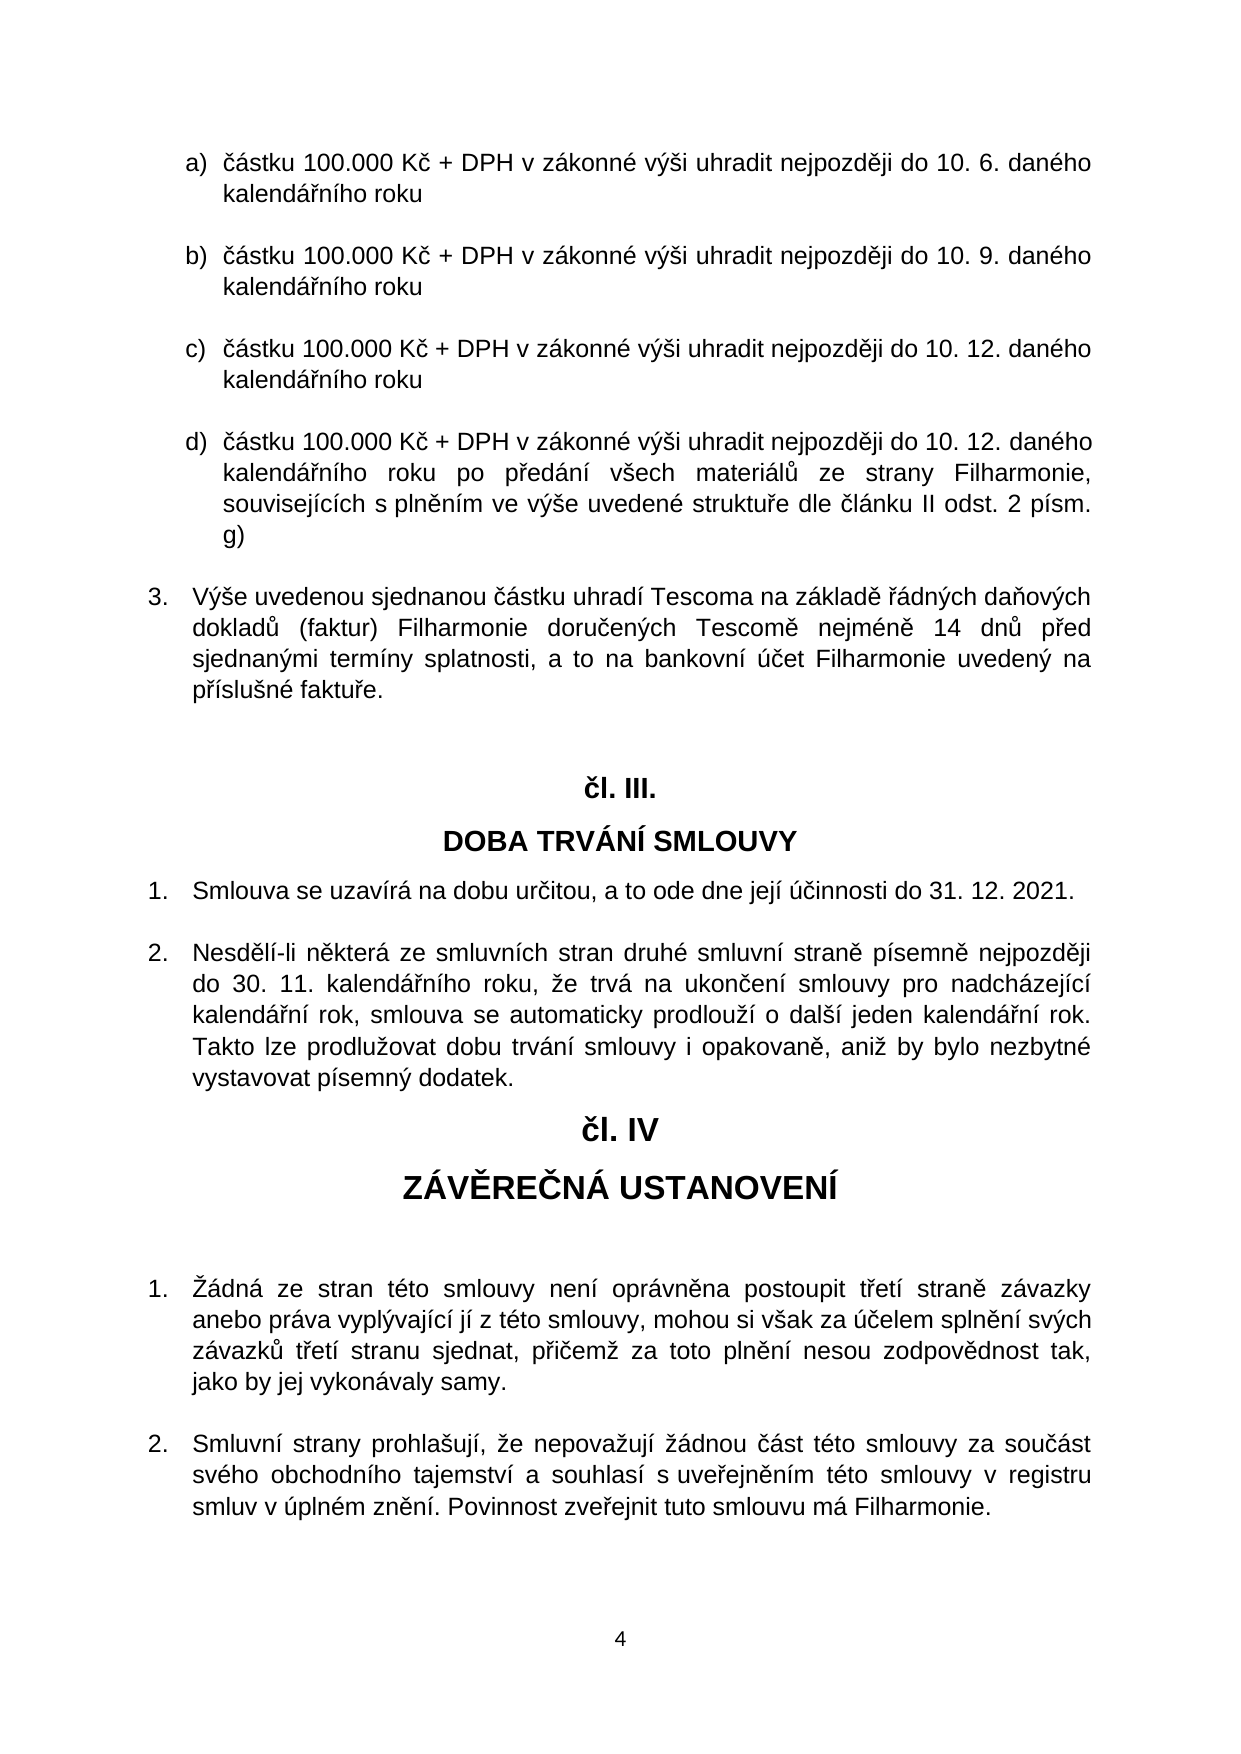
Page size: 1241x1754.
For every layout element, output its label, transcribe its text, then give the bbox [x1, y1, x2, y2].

list částku 100.000 Kč + DPH v zákonné výši uhradit nejpozději do 10. 6. daného kalendářního roku [185, 148, 1093, 207]
list Výše uvedenou sjednanou částku uhradí Tescoma na základě řádných daňových dokladů (faktur) Filharmonie doručených Tescomě nejméně 14 dnů před sjednanými termíny splatnosti, a to na bankovní účet Filharmonie uvedený na příslušné faktuře. [148, 582, 1093, 704]
text ZÁVĚREČNÁ USTANOVENÍ [148, 1168, 1093, 1207]
list Smluvní strany prohlašují, že nepovažují žádnou část této smlouvy za součást svého obchodního tajemství a souhlasí s uveřejněním této smlouvy v registru smluv v úplném znění. Povinnost zveřejnit tuto smlouvu má Filharmonie. [148, 1429, 1093, 1520]
list Smlouva se uzavírá na dobu určitou, a to ode dne její účinnosti do 31. 12. 2021. [148, 876, 1093, 905]
text DOBA TRVÁNÍ SMLOUVY [148, 823, 1093, 857]
list Nesdělí-li některá ze smluvních stran druhé smluvní straně písemně nejpozději do 30. 11. kalendářního roku, že trvá na ukončení smlouvy pro nadcházející kalendářní rok, smlouva se automaticky prodlouží o další jeden kalendářní rok. Takto lze prodlužovat dobu trvání smlouvy i opakovaně, aniž by bylo nezbytné vystavovat písemný dodatek. [148, 938, 1093, 1091]
list Žádná ze stran této smlouvy není oprávněna postoupit třetí straně závazky anebo práva vyplývající jí z této smlouvy, mohou si však za účelem splnění svých závazků třetí stranu sjednat, přičemž za toto plnění nesou zodpovědnost tak, jako by jej vykonávaly samy. [148, 1274, 1093, 1396]
list částku 100.000 Kč + DPH v zákonné výši uhradit nejpozději do 10. 12. daného kalendářního roku po předání všech materiálů ze strany Filharmonie, souvisejících s plněním ve výše uvedené struktuře dle článku II odst. 2 písm. g) [185, 427, 1093, 549]
text čl. III. [148, 771, 1093, 804]
text čl. IV [148, 1110, 1093, 1149]
list částku 100.000 Kč + DPH v zákonné výši uhradit nejpozději do 10. 12. daného kalendářního roku [185, 334, 1093, 394]
list částku 100.000 Kč + DPH v zákonné výši uhradit nejpozději do 10. 9. daného kalendářního roku [185, 241, 1093, 301]
